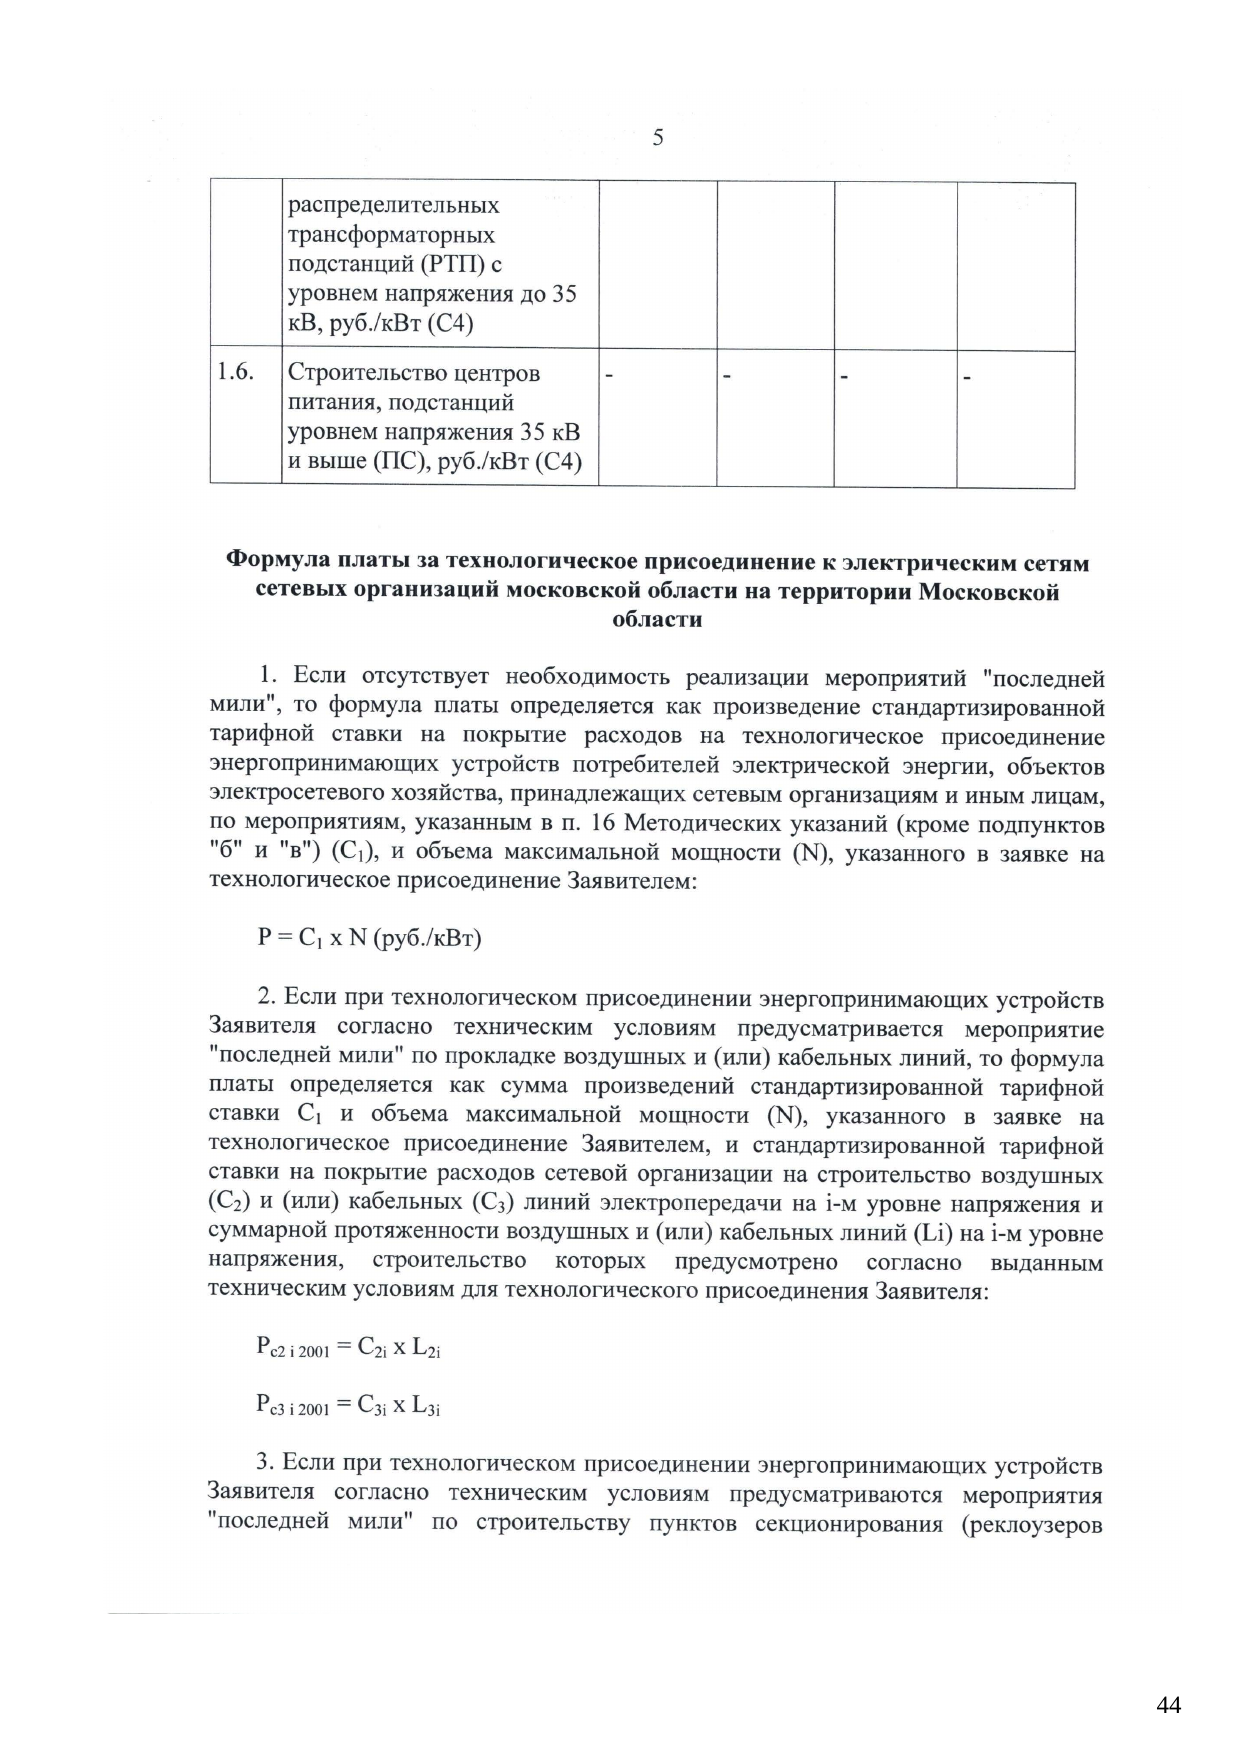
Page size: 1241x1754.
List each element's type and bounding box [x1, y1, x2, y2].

picture [103, 88, 1182, 1614]
